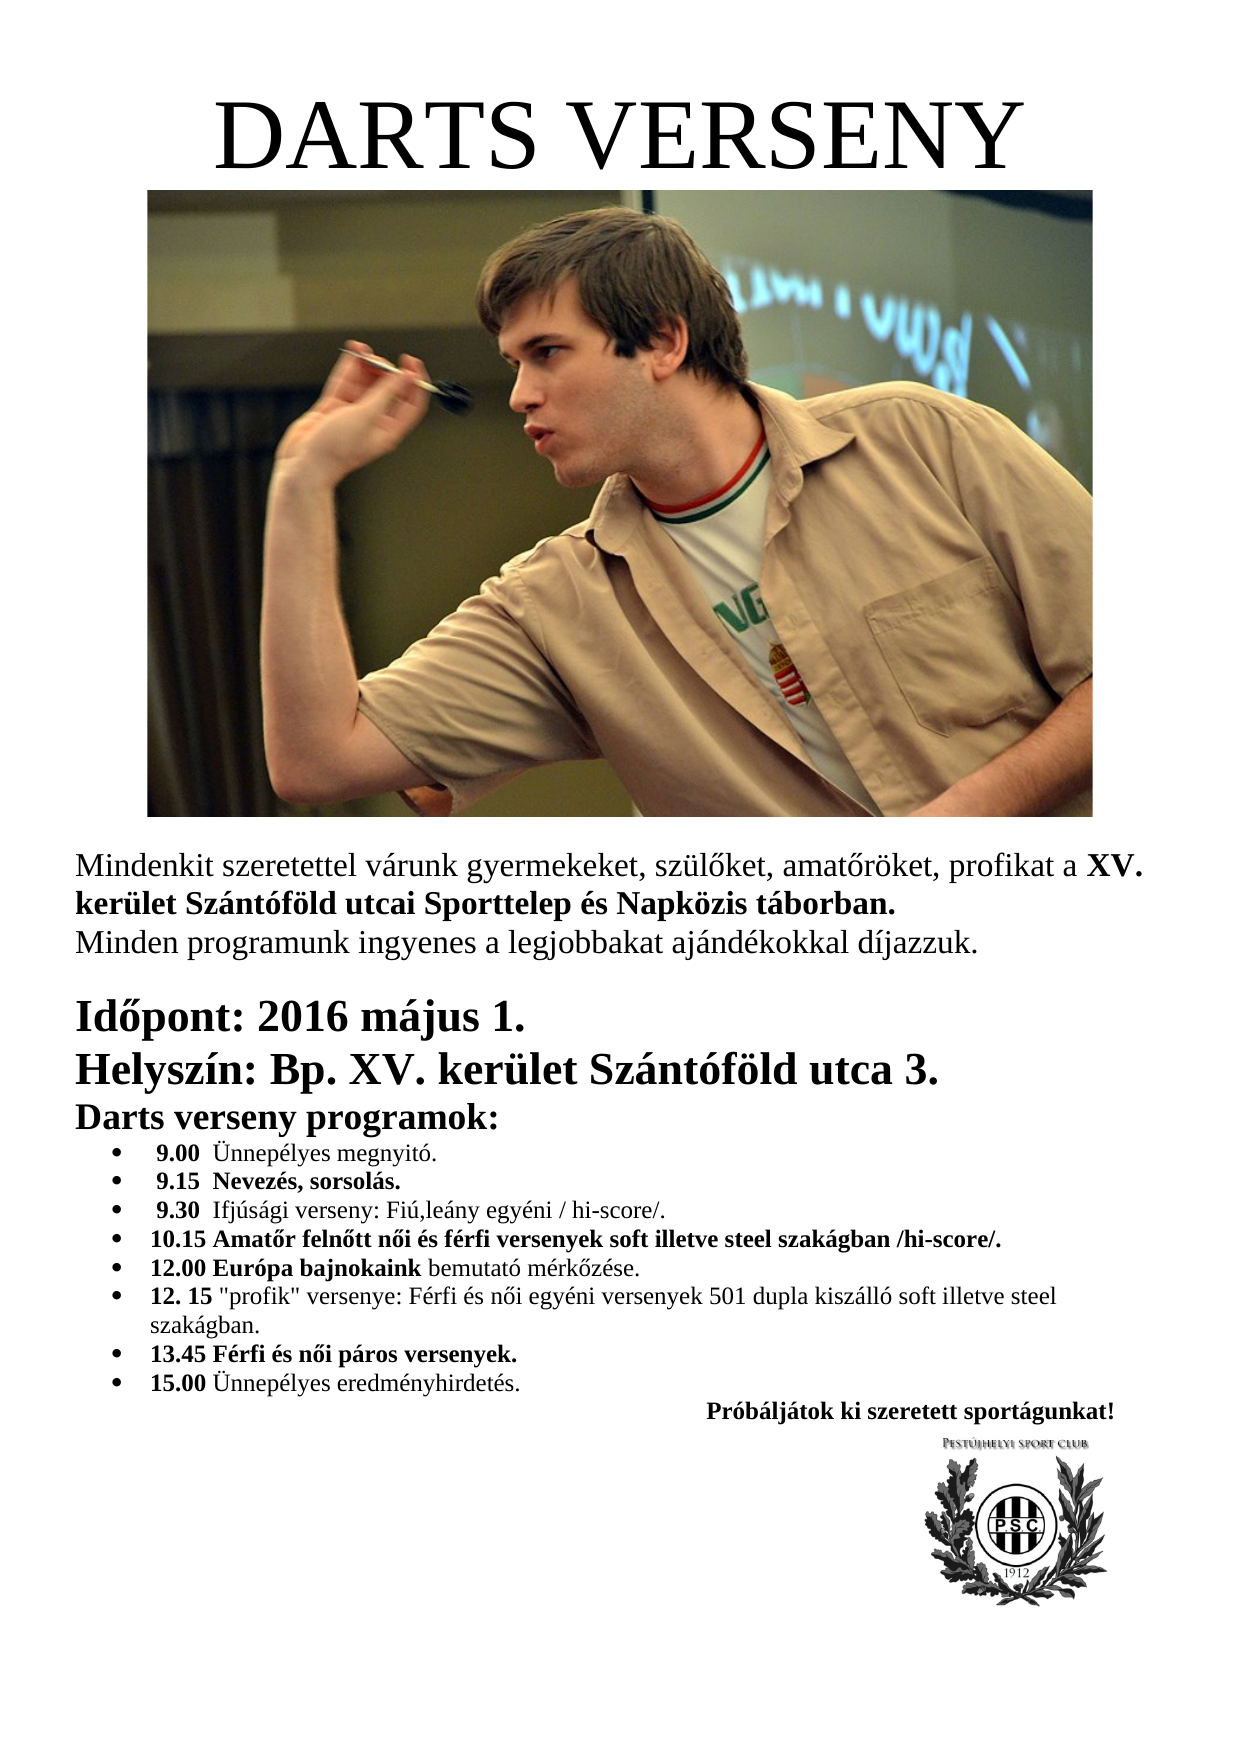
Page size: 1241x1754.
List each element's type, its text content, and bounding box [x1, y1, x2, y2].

text Darts verseny programok: [75, 1094, 1165, 1138]
text Minden programunk ingyenes a legjobbakat ajándékokkal díjazzuk. [75, 922, 1165, 960]
list 13.45 Férfi és női páros versenyek. [112, 1339, 1165, 1368]
list 10.15 Amatőr felnőtt női és férfi versenyek soft illetve steel szakágban /hi-score/. [112, 1224, 1165, 1253]
list 9.00 Ünnepélyes megnyitó. [112, 1138, 1165, 1166]
picture [147, 190, 1093, 817]
list 12. 15 "profik" versenye: Férfi és női egyéni versenyek 501 dupla kiszálló soft illetve steel szakágban. [112, 1281, 1165, 1339]
text Időpont: 2016 május 1. [75, 989, 1165, 1042]
text DARTS VERSENY [75, 75, 1165, 190]
text Próbáljátok ki szeretett sportágunkat! [150, 1396, 1165, 1425]
list 9.15 Nevezés, sorsolás. [112, 1166, 1165, 1195]
list 12.00 Európa bajnokaink bemutató mérkőzése. [112, 1253, 1165, 1281]
text Helyszín: Bp. XV. kerület Szántóföld utca 3. [75, 1042, 1165, 1094]
list 15.00 Ünnepélyes eredményhirdetés. [112, 1368, 1165, 1396]
list 9.30 Ifjúsági verseny: Fiú,leány egyéni / hi-score/. [112, 1195, 1165, 1224]
picture [924, 1425, 1108, 1619]
text Mindenkit szeretettel várunk gyermekeket, szülőket, amatőröket, profikat a XV. kerület Szántóföld utcai Sporttelep és Napközis táborban. [75, 845, 1165, 922]
